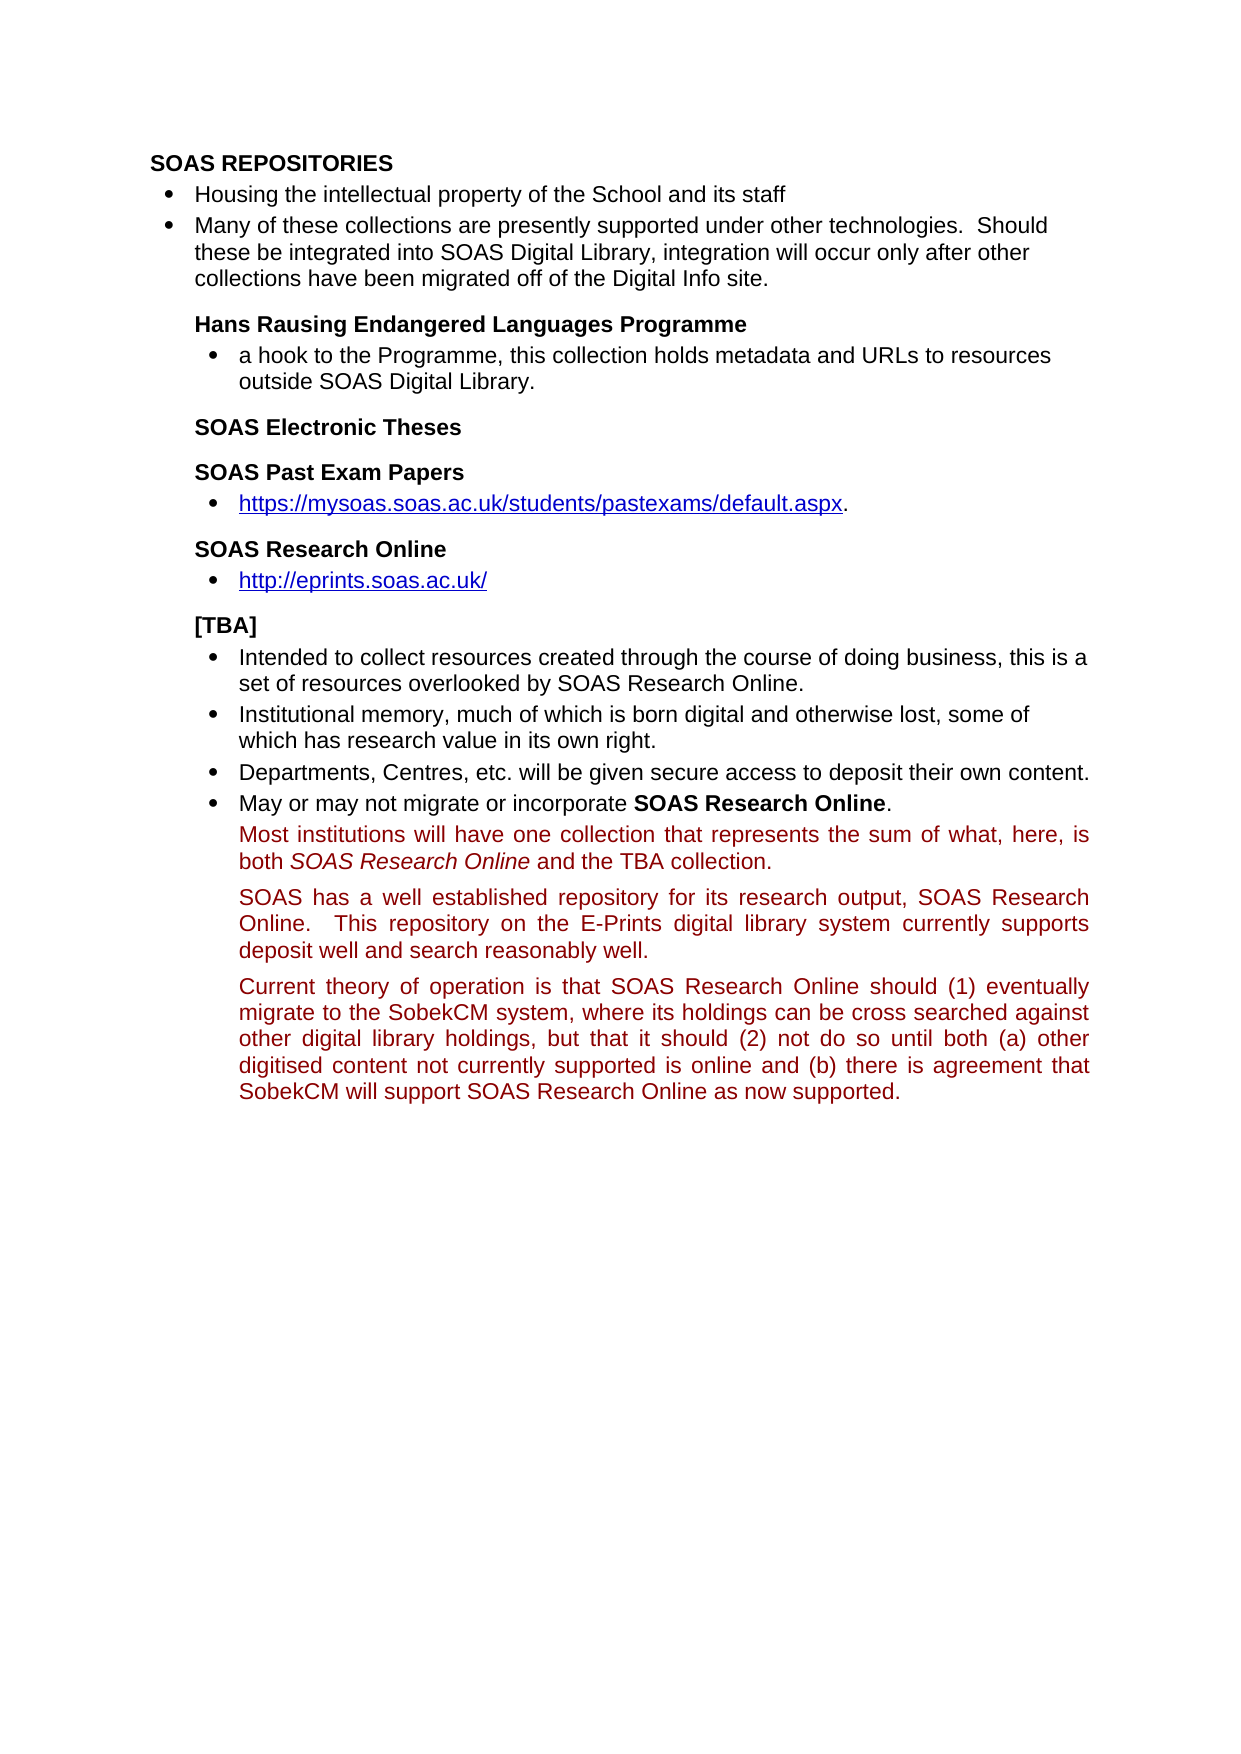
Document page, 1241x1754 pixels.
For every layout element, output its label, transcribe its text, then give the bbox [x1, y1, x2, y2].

text [TBA] [194, 612, 1090, 639]
text SOAS Electronic Theses [194, 413, 1090, 440]
list Many of these collections are presently supported under other technologies. Should these be integrated into SOAS Digital Library, integration will occur only after other collections have been migrated off of the Digital Info site. [165, 212, 1090, 291]
list Housing the intellectual property of the School and its staff [165, 181, 1090, 207]
list http://eprints.soas.ac.uk/ [209, 567, 1090, 593]
text SOAS Past Exam Papers [194, 459, 1090, 485]
list May or may not migrate or incorporate SOAS Research Online. [209, 790, 1090, 816]
text Most institutions will have one collection that represents the sum of what, here, is both SOAS Research Online and the TBA collection. [239, 821, 1090, 874]
list a hook to the Programme, this collection holds metadata and URLs to resources outside SOAS Digital Library. [209, 342, 1090, 394]
text SOAS REPOSITORIES [150, 150, 1090, 176]
text SOAS Research Online [194, 536, 1090, 562]
list https://mysoas.soas.ac.uk/students/pastexams/default.aspx. [209, 490, 1090, 517]
text SOAS has a well established repository for its research output, SOAS Research Online. This repository on the E-Prints digital library system currently supports deposit well and search reasonably well. [239, 884, 1090, 963]
list Departments, Centres, etc. will be given secure access to deposit their own content. [209, 758, 1090, 785]
text Hans Rausing Endangered Languages Programme [194, 311, 1090, 337]
text Current theory of operation is that SOAS Research Online should (1) eventually migrate to the SobekCM system, where its holdings can be cross searched against other digital library holdings, but that it should (2) not do so until both (a) other digitised content not currently supported is online and (b) there is agreement that SobekCM will support SOAS Research Online as now supported. [239, 973, 1090, 1104]
list Intended to collect resources created through the course of doing business, this is a set of resources overlooked by SOAS Research Online. [209, 643, 1090, 696]
list Institutional memory, much of which is born digital and otherwise lost, some of which has research value in its own right. [209, 701, 1090, 754]
